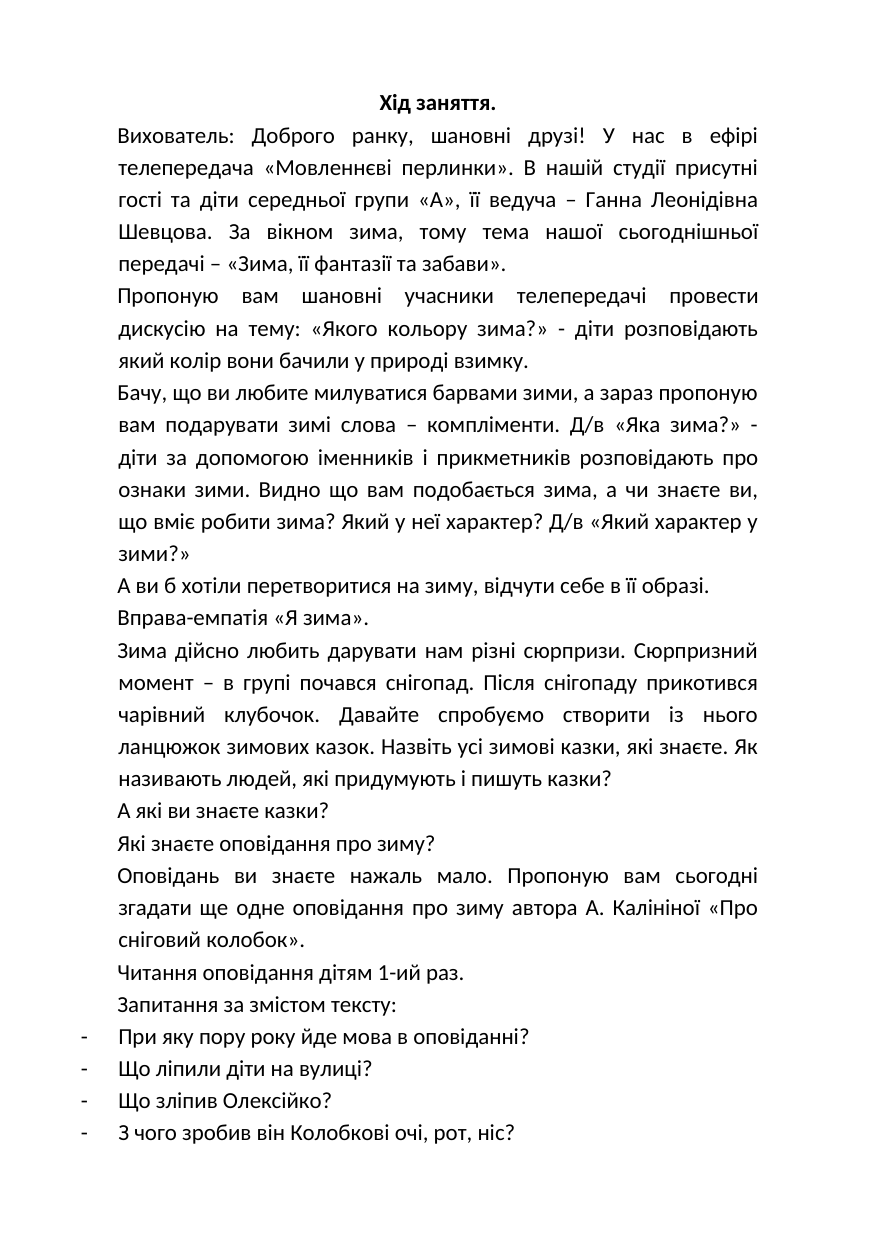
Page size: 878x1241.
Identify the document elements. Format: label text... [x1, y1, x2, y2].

list Вправа-емпатія «Я зима». [117, 603, 759, 632]
list З чого зробив він Колобкові очі, рот, ніс? [81, 1118, 759, 1147]
list Хід заняття. [117, 88, 759, 117]
list Зима дійсно любить дарувати нам різні сюрпризи. Сюрпризний момент – в групі почався снігопад. Після снігопаду прикотився чарівний клубочок. Давайте спробуємо створити із нього ланцюжок зимових казок. Назвіть усі зимові казки, які знаєте. Як називають людей, які придумують і пишуть казки? [117, 636, 759, 792]
list Що зліпив Олексійко? [81, 1086, 759, 1114]
list При яку пору року йде мова в оповіданні? [81, 1022, 759, 1050]
list Вихователь: Доброго ранку, шановні друзі! У нас в ефірі телепередача «Мовленнєві перлинки». В нашій студії присутні гості та діти середньої групи «А», її ведуча – Ганна Леонідівна Шевцова. За вікном зима, тому тема нашої сьогоднішньої передачі – «Зима, її фантазії та забави». [117, 121, 759, 277]
list А ви б хотіли перетворитися на зиму, відчути себе в її образі. [117, 571, 759, 599]
list Пропоную вам шановні учасники телепередачі провести дискусію на тему: «Якого кольору зима?» - діти розповідають який колір вони бачили у природі взимку. [117, 282, 759, 374]
list А які ви знаєте казки? [117, 797, 759, 825]
list Оповідань ви знаєте нажаль мало. Пропоную вам сьогодні згадати ще одне оповідання про зиму автора А. Калініної «Про сніговий колобок». [117, 861, 759, 953]
list Бачу, що ви любите милуватися барвами зими, а зараз пропоную вам подарувати зимі слова – компліменти. Д/в «Яка зима?» - діти за допомогою іменників і прикметників розповідають про ознаки зими. Видно що вам подобається зима, а чи знаєте ви, що вміє робити зима? Який у неї характер? Д/в «Який характер у зими?» [117, 378, 759, 567]
list Запитання за змістом тексту: [117, 990, 759, 1018]
list Які знаєте оповідання про зиму? [117, 829, 759, 857]
list Читання оповідання дітям 1-ий раз. [117, 958, 759, 986]
list Що ліпили діти на вулиці? [81, 1054, 759, 1082]
